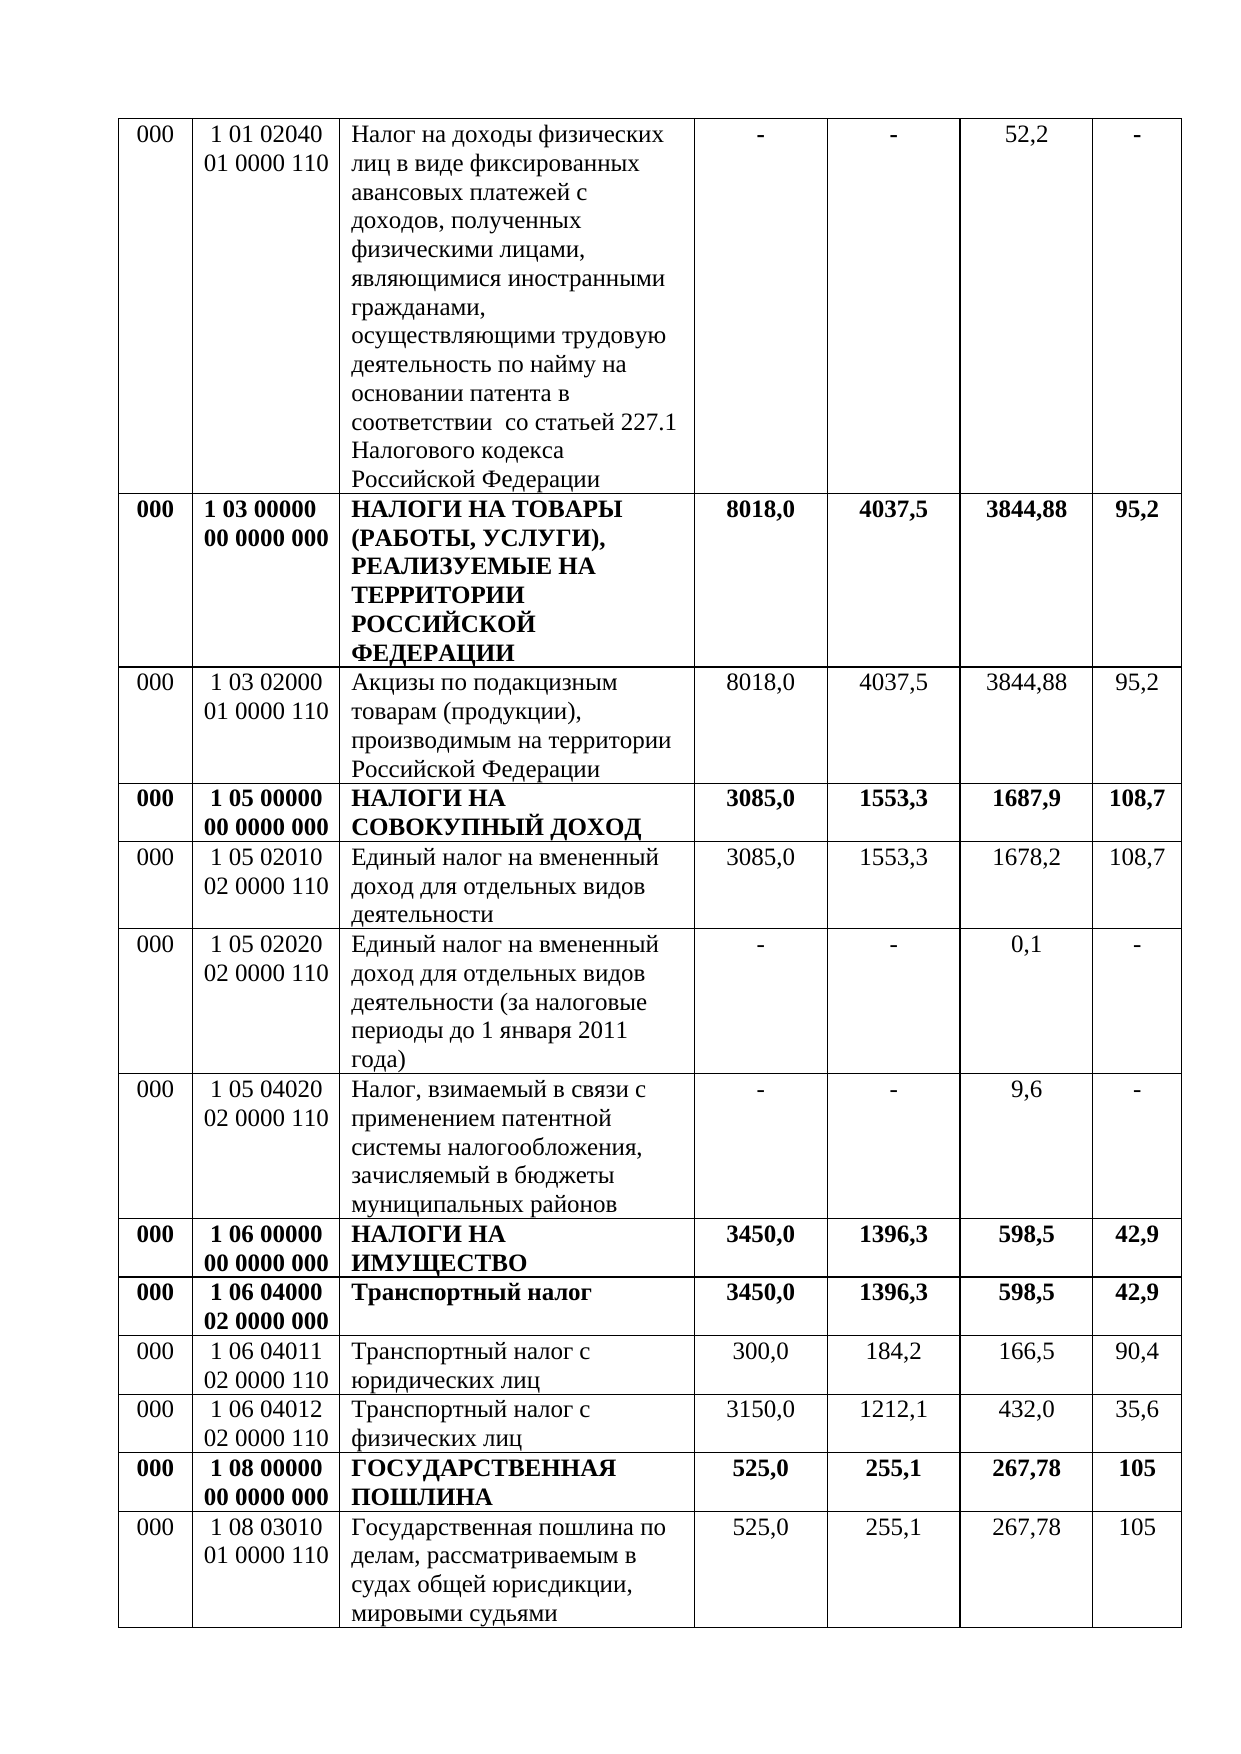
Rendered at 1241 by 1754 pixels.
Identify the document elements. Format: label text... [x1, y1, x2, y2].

table_cell 8018,0 [695, 668, 827, 782]
table_cell Единый налог на вмененный доход для отдельных видов деятельности [340, 842, 694, 928]
table_cell 0,1 [961, 929, 1092, 1073]
table_cell 000 [119, 1219, 192, 1276]
table_cell - [695, 119, 827, 493]
table_cell 1 05 02020 02 0000 110 [193, 929, 339, 1073]
table_cell 1 05 04020 02 0000 110 [193, 1074, 339, 1218]
table_cell 267,78 [961, 1453, 1092, 1511]
table_cell 000 [119, 494, 192, 666]
table_cell 1553,3 [828, 784, 959, 841]
table_cell 1 08 00000 00 0000 000 [193, 1453, 339, 1511]
table_cell 255,1 [828, 1512, 959, 1627]
table_cell 3150,0 [695, 1395, 827, 1452]
table_cell 105 [1093, 1453, 1181, 1511]
table_cell 1 05 02010 02 0000 110 [193, 842, 339, 928]
table_cell НАЛОГИ НА ТОВАРЫ (РАБОТЫ, УСЛУГИ), РЕАЛИЗУЕМЫЕ НА ТЕРРИТОРИИ РОССИЙСКОЙ ФЕДЕРАЦИИ [340, 494, 694, 666]
table_cell 000 [119, 929, 192, 1073]
table_cell 3844,88 [961, 668, 1092, 782]
table_cell 525,0 [695, 1453, 827, 1511]
table_cell - [1093, 929, 1181, 1073]
table_cell 000 [119, 1512, 192, 1627]
table_cell 000 [119, 1336, 192, 1393]
table_cell - [1093, 1074, 1181, 1218]
table_cell 000 [119, 668, 192, 782]
table_cell 1 03 02000 01 0000 110 [193, 668, 339, 782]
table_cell 000 [119, 1278, 192, 1335]
table_cell 108,7 [1093, 842, 1181, 928]
table_cell 3844,88 [961, 494, 1092, 666]
table_cell - [695, 929, 827, 1073]
table_cell 184,2 [828, 1336, 959, 1393]
table_cell Налог, взимаемый в связи с применением патентной системы налогообложения, зачисляемый в бюджеты муниципальных районов [340, 1074, 694, 1218]
table_cell 000 [119, 119, 192, 493]
table_cell 000 [119, 784, 192, 841]
table_cell 3085,0 [695, 784, 827, 841]
table_cell - [828, 929, 959, 1073]
table_cell 9,6 [961, 1074, 1092, 1218]
table_cell ГОСУДАРСТВЕННАЯ ПОШЛИНА [340, 1453, 694, 1511]
table_cell НАЛОГИ НА ИМУЩЕСТВО [340, 1219, 694, 1276]
table_cell 52,2 [961, 119, 1092, 493]
table_cell 1 08 03010 01 0000 110 [193, 1512, 339, 1627]
table_cell 000 [119, 842, 192, 928]
table_cell 42,9 [1093, 1278, 1181, 1335]
table_cell 1212,1 [828, 1395, 959, 1452]
table_cell - [828, 1074, 959, 1218]
table_cell 35,6 [1093, 1395, 1181, 1452]
table_cell 1687,9 [961, 784, 1092, 841]
table_cell Государственная пошлина по делам, рассматриваемым в судах общей юрисдикции, мировыми судьями [340, 1512, 694, 1627]
table_cell 166,5 [961, 1336, 1092, 1393]
table_cell 90,4 [1093, 1336, 1181, 1393]
table_cell 432,0 [961, 1395, 1092, 1452]
table_cell - [1093, 119, 1181, 493]
table_cell 1 03 00000 00 0000 000 [193, 494, 339, 666]
table_cell 000 [119, 1395, 192, 1452]
table_cell Транспортный налог [340, 1278, 694, 1335]
table_cell 267,78 [961, 1512, 1092, 1627]
table_cell 255,1 [828, 1453, 959, 1511]
table_cell 1 05 00000 00 0000 000 [193, 784, 339, 841]
table_cell 1678,2 [961, 842, 1092, 928]
table_cell 598,5 [961, 1219, 1092, 1276]
table_cell НАЛОГИ НА СОВОКУПНЫЙ ДОХОД [340, 784, 694, 841]
table_cell Транспортный налог с юридических лиц [340, 1336, 694, 1393]
table_cell 1553,3 [828, 842, 959, 928]
table_cell Акцизы по подакцизным товарам (продукции), производимым на территории Российской Федерации [340, 668, 694, 782]
table_cell 1396,3 [828, 1219, 959, 1276]
table_cell 42,9 [1093, 1219, 1181, 1276]
table_cell 3450,0 [695, 1278, 827, 1335]
table_cell 3450,0 [695, 1219, 827, 1276]
table_cell 4037,5 [828, 668, 959, 782]
table_cell 1 06 00000 00 0000 000 [193, 1219, 339, 1276]
table_cell - [695, 1074, 827, 1218]
table_cell 1396,3 [828, 1278, 959, 1335]
table_cell Единый налог на вмененный доход для отдельных видов деятельности (за налоговые периоды до 1 января 2011 года) [340, 929, 694, 1073]
table_cell 8018,0 [695, 494, 827, 666]
table_cell 1 06 04011 02 0000 110 [193, 1336, 339, 1393]
table_cell Транспортный налог с физических лиц [340, 1395, 694, 1452]
table_cell 108,7 [1093, 784, 1181, 841]
table_cell 1 06 04012 02 0000 110 [193, 1395, 339, 1452]
table_cell 1 01 02040 01 0000 110 [193, 119, 339, 493]
table_cell Налог на доходы физических лиц в виде фиксированных авансовых платежей с доходов, полученных физическими лицами, являющимися иностранными гражданами, осуществляющими трудовую деятельность по найму на основании патента в соответствии со статьей 227.1 Налогового кодекса Российской Федерации [340, 119, 694, 493]
table_cell 525,0 [695, 1512, 827, 1627]
table_cell 4037,5 [828, 494, 959, 666]
table_cell - [828, 119, 959, 493]
table_cell 000 [119, 1453, 192, 1511]
table_cell 95,2 [1093, 668, 1181, 782]
table_cell 1 06 04000 02 0000 000 [193, 1278, 339, 1335]
table_cell 300,0 [695, 1336, 827, 1393]
table_cell 95,2 [1093, 494, 1181, 666]
table_cell 105 [1093, 1512, 1181, 1627]
table_cell 3085,0 [695, 842, 827, 928]
table_cell 598,5 [961, 1278, 1092, 1335]
table_cell 000 [119, 1074, 192, 1218]
